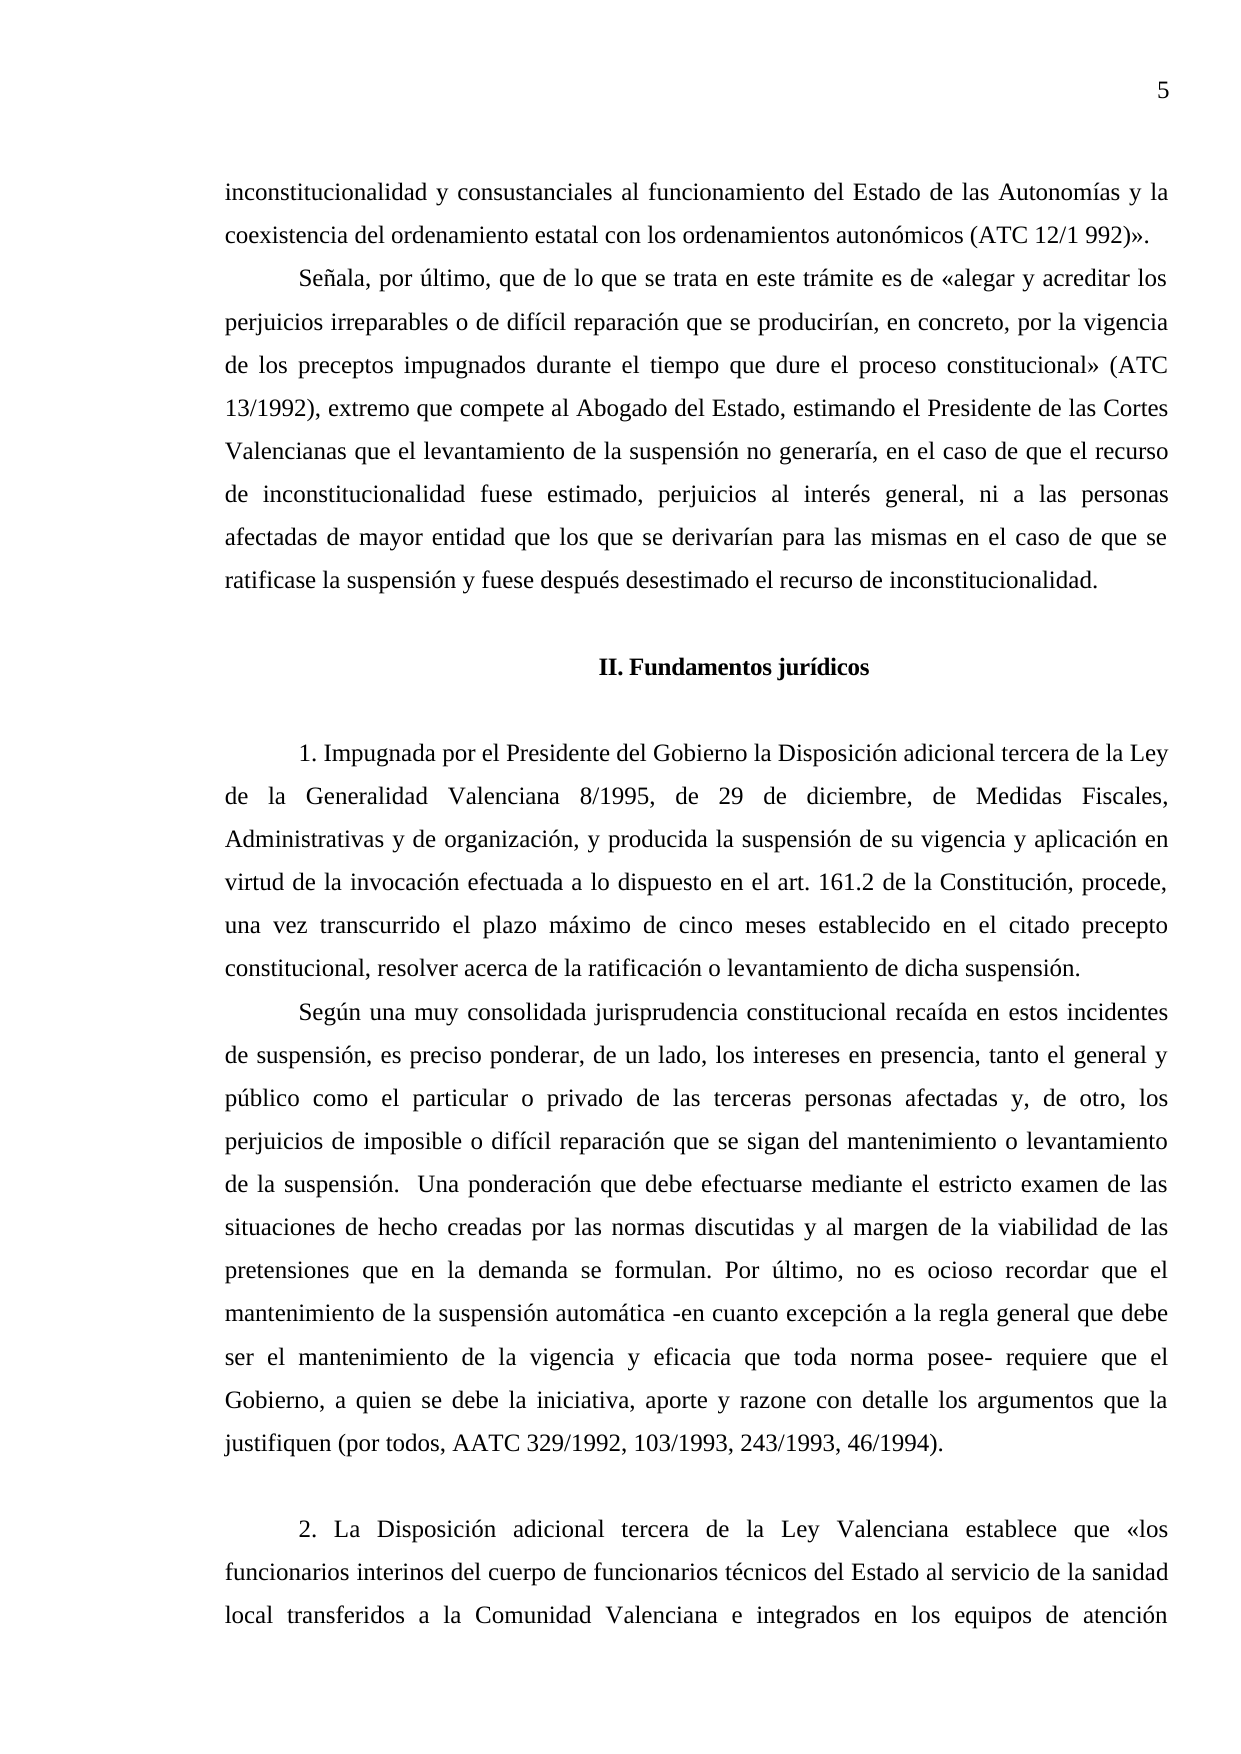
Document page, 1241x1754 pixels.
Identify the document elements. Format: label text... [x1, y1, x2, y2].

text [224, 1514, 1169, 1629]
subtitle II. Fundamentos jurídicos [224, 652, 1169, 680]
text Señala, por último, que de lo que se trata en este trámite es de «alegar y acreditar los perjuicios irreparables o de difícil reparación que se producirían, en concreto, por la vigencia de los preceptos impugnados durante el tiempo que dure el proceso constitucional» (ATC 13/1992), extremo que compete al Abogado del Estado, estimando el Presidente de las Cortes Valencianas que el levantamiento de la suspensión no generaría, en el caso de que el recurso de inconstitucionalidad fuese estimado, perjuicios al interés general, ni a las personas afectadas de mayor entidad que los que se derivarían para las mismas en el caso de que se ratificase la suspensión y fuese después desestimado el recurso de inconstitucionalidad. [224, 263, 1169, 594]
text 1. Impugnada por el Presidente del Gobierno la Disposición adicional tercera de la Ley de la Generalidad Valenciana 8/1995, de 29 de diciembre, de Medidas Fiscales, Administrativas y de organización, y producida la suspensión de su vigencia y aplicación en virtud de la invocación efectuada a lo dispuesto en el art. 161.2 de la Constitución, procede, una vez transcurrido el plazo máximo de cinco meses establecido en el citado precepto constitucional, resolver acerca de la ratificación o levantamiento de dicha suspensión. [224, 738, 1169, 982]
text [224, 177, 1169, 249]
text Según una muy consolidada jurisprudencia constitucional recaída en estos incidentes de suspensión, es preciso ponderar, de un lado, los intereses en presencia, tanto el general y público como el particular o privado de las terceras personas afectadas y, de otro, los perjuicios de imposible o difícil reparación que se sigan del mantenimiento o levantamiento de la suspensión. Una ponderación que debe efectuarse mediante el estricto examen de las situaciones de hecho creadas por las normas discutidas y al margen de la viabilidad de las pretensiones que en la demanda se formulan. Por último, no es ocioso recordar que el mantenimiento de la suspensión automática -en cuanto excepción a la regla general que debe ser el mantenimiento de la vigencia y eficacia que toda norma posee- requiere que el Gobierno, a quien se debe la iniciativa, aporte y razone con detalle los argumentos que la justifiquen (por todos, AATC 329/1992, 103/1993, 243/1993, 46/1994). [224, 997, 1169, 1457]
